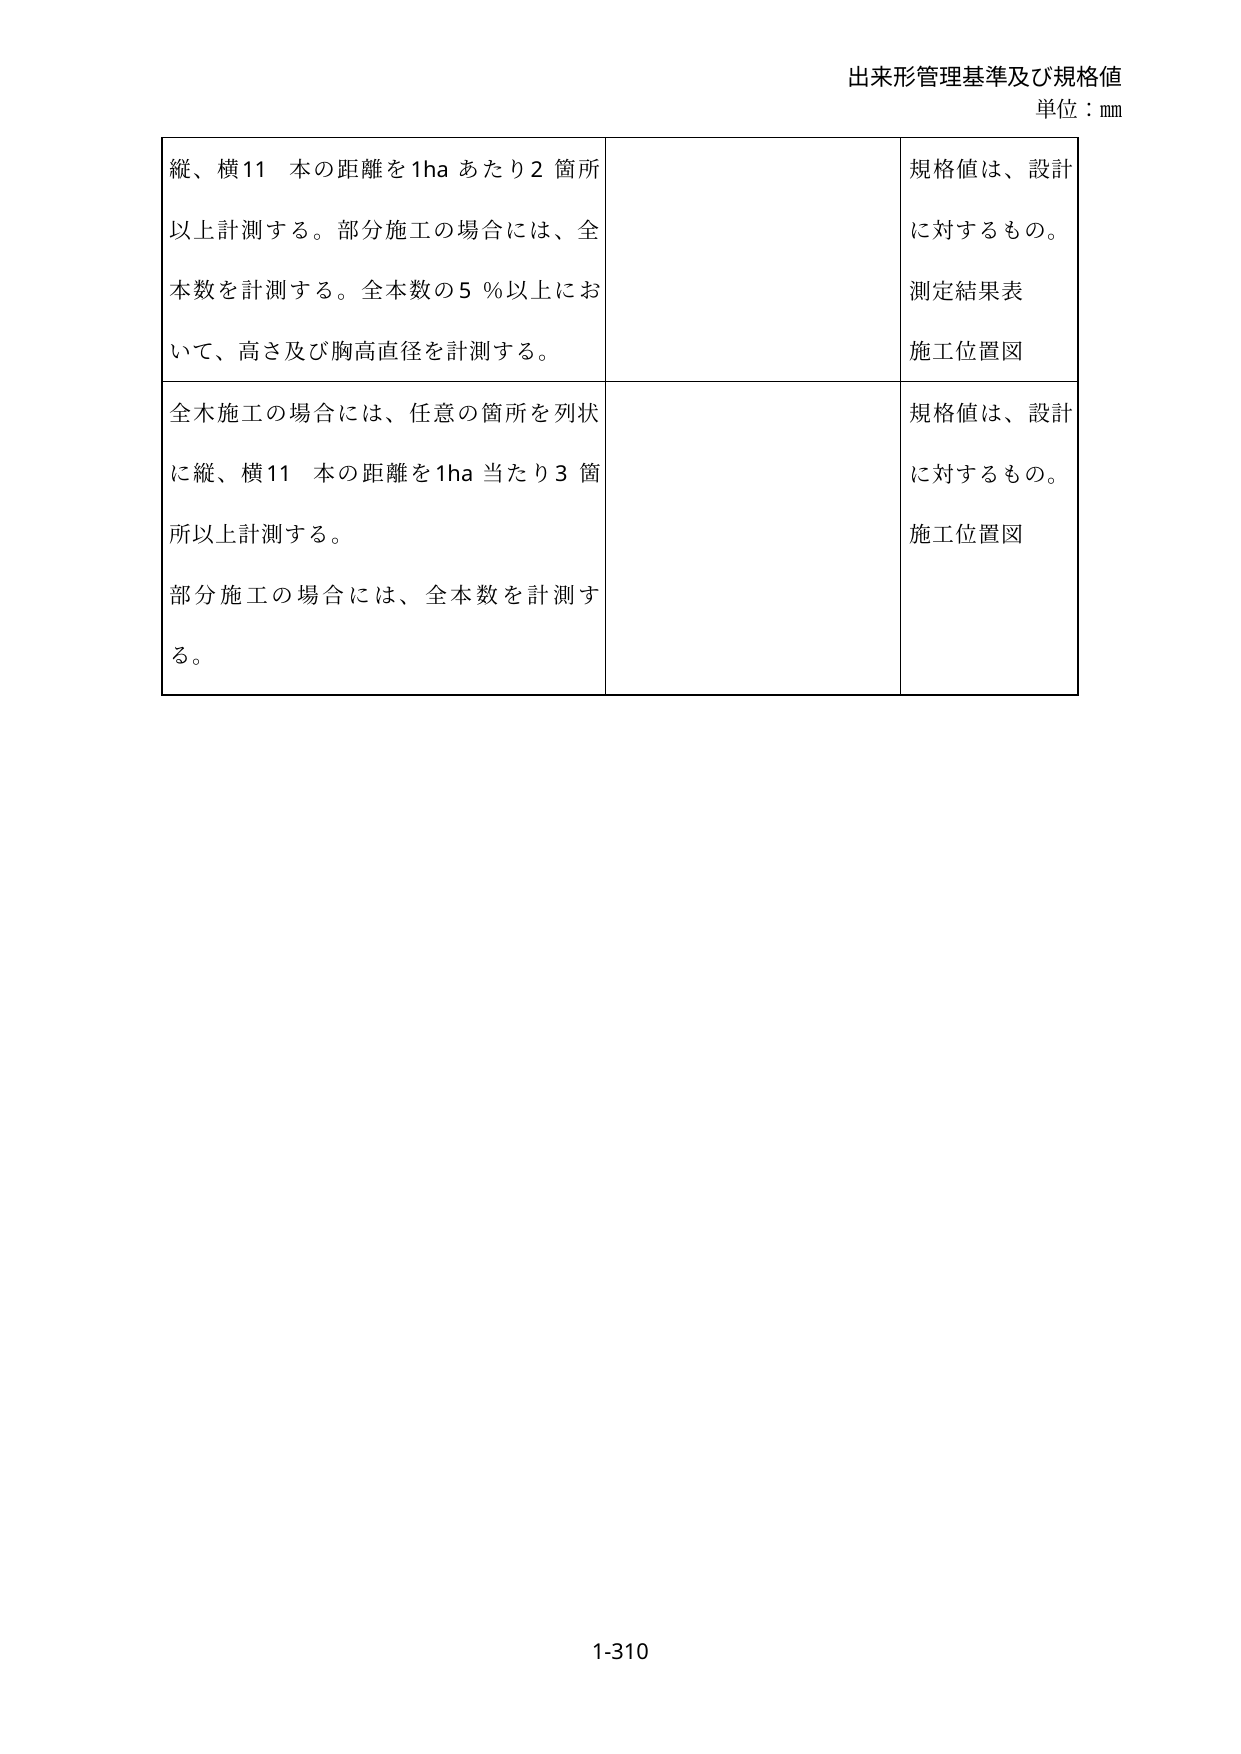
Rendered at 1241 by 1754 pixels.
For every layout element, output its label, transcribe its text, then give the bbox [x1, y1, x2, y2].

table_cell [163, 138, 605, 381]
table_cell [606, 382, 900, 693]
table_cell 規格値は、設計に対するもの。 測定結果表 施工位置図 [901, 138, 1077, 381]
table_cell 規格値は、設計に対するもの。 施工位置図 [901, 382, 1077, 693]
table_cell 全木施工の場合には、任意の箇所を列状に縦、横11本の距離を1ha当たり3箇所以上計測する。 部分施工の場合には、全本数を計測する。 [163, 382, 605, 693]
